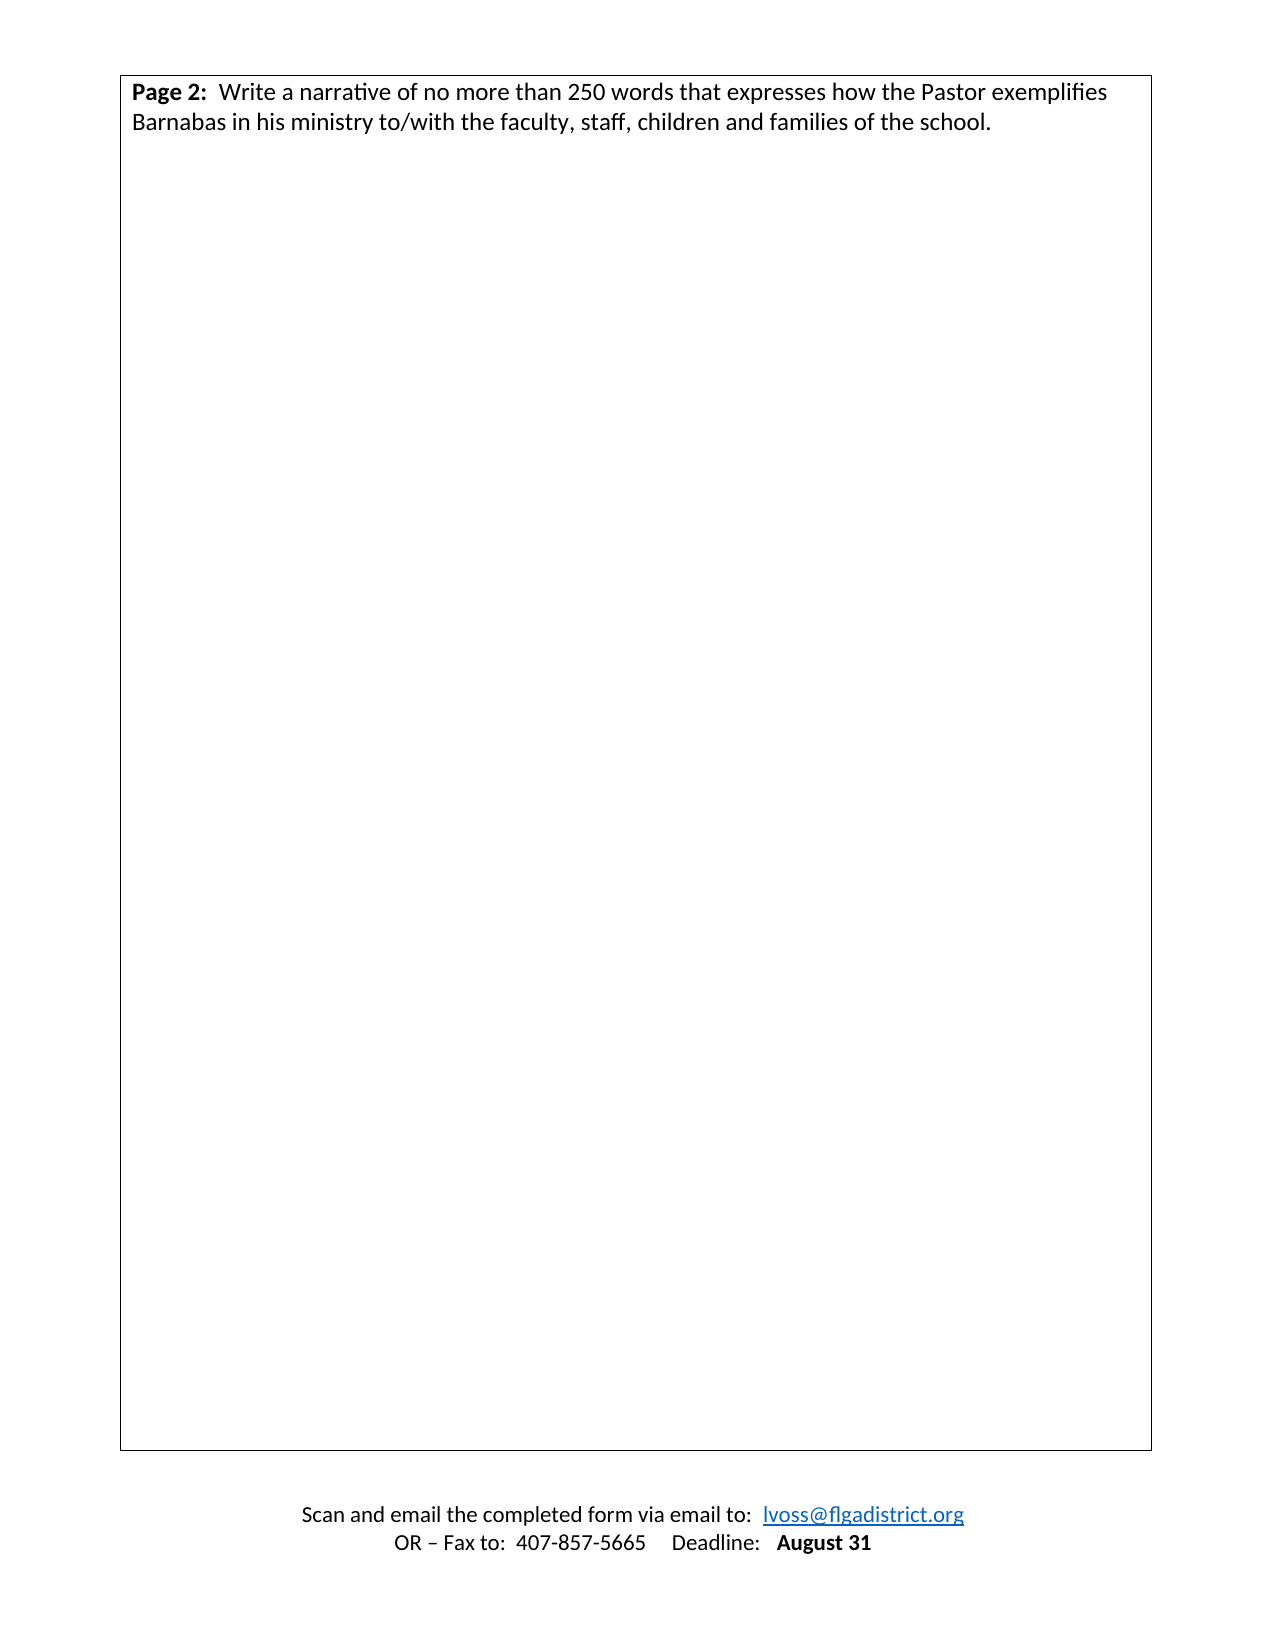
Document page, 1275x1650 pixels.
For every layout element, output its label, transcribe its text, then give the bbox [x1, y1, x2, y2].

text Scan and email the completed form via email to: lvoss@flgadistrict.org [73, 1500, 1192, 1528]
text OR – Fax to: 407-857-5665 Deadline: August 31 [73, 1528, 1192, 1556]
table_cell Page 2: Write a narrative of no more than 250 words that expresses how the Pastor exemplifies Barnabas in his ministry to/with the faculty, staff, children and families of the school. [121, 76, 1151, 1449]
